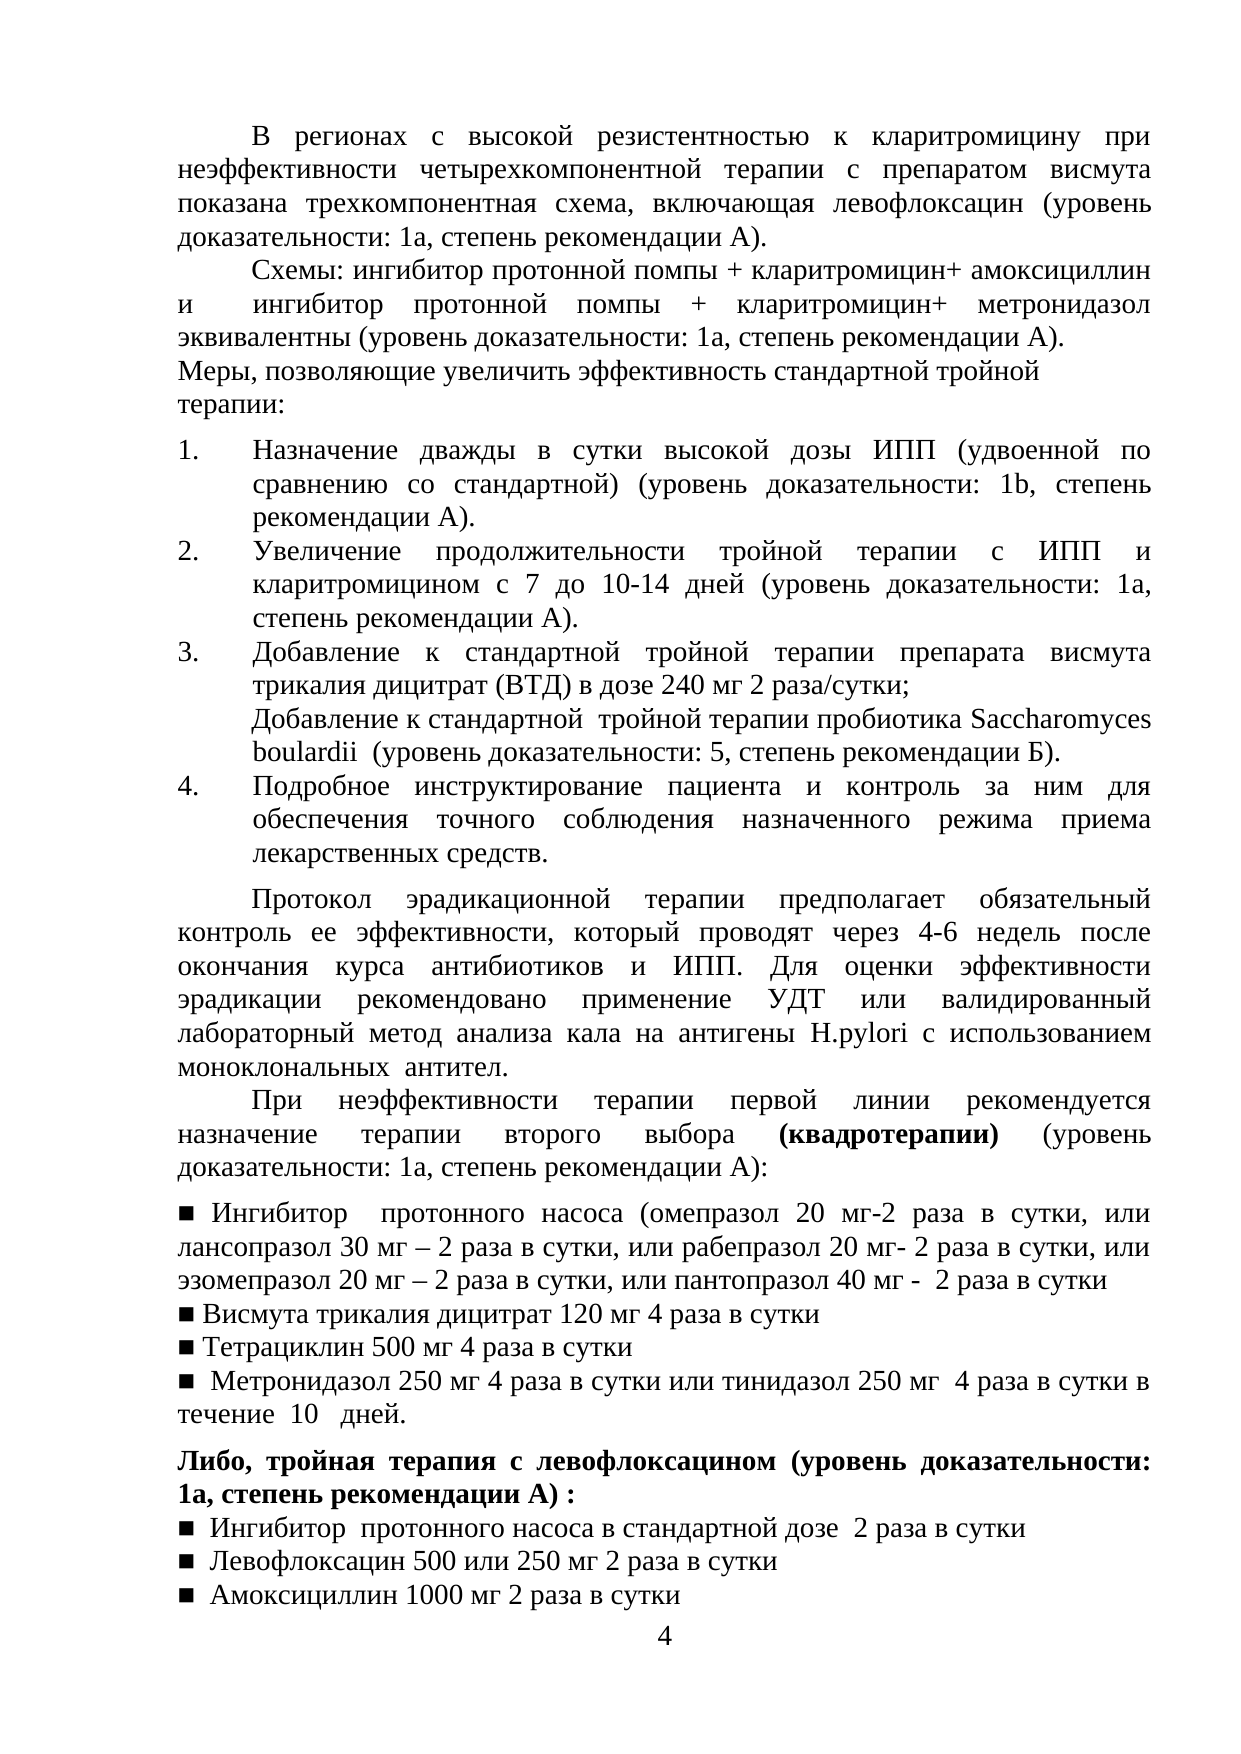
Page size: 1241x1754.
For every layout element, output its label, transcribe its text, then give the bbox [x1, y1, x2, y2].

text ■ Ингибитор протонного насоса в стандартной дозе 2 раза в сутки [177, 1510, 1152, 1543]
text Схемы: ингибитор протонной помпы + кларитромицин+ амоксициллин и ингибитор протонной помпы + кларитромицин+ метронидазол эквивалентны (уровень доказательности: 1a, степень рекомендации A). [177, 252, 1152, 353]
text ■ Амоксициллин 1000 мг 2 раза в сутки [177, 1577, 1152, 1610]
text Добавление к стандартной тройной терапии пробиотика Saccharomyces boulardii (уровень доказательности: 5, степень рекомендации Б). [251, 701, 1152, 768]
list Назначение дважды в сутки высокой дозы ИПП (удвоенной по сравнению со стандартной) (уровень доказательности: 1b, степень рекомендации A). [177, 432, 1152, 533]
text При неэффективности терапии первой линии рекомендуется назначение терапии второго выбора (квадротерапии) (уровень доказательности: 1a, степень рекомендации A): [177, 1082, 1152, 1183]
list Добавление к стандартной тройной терапии препарата висмута трикалия дицитрат (ВТД) в дозе 240 мг 2 раза/сутки; [177, 634, 1152, 701]
text ■ Метронидазол 250 мг 4 раза в сутки или тинидазол 250 мг 4 раза в сутки в течение 10 дней. [177, 1363, 1152, 1430]
text ■ Тетрациклин 500 мг 4 раза в сутки [177, 1329, 1152, 1363]
text Либо, тройная терапия с левофлоксацином (уровень доказательности: 1a, степень рекомендации A) : [177, 1443, 1152, 1510]
text Протокол эрадикационной терапии предполагает обязательный контроль ее эффективности, который проводят через 4-6 недель после окончания курса антибиотиков и ИПП. Для оценки эффективности эрадикации рекомендовано применение УДТ или валидированный лабораторный метод анализа кала на антигены H.pylori с использованием моноклональных антител. [177, 881, 1152, 1082]
list Увеличение продолжительности тройной терапии с ИПП и кларитромицином с 7 до 10-14 дней (уровень доказательности: 1a, степень рекомендации A). [177, 533, 1152, 634]
text ■ Висмута трикалия дицитрат 120 мг 4 раза в сутки [177, 1296, 1152, 1329]
text Меры, позволяющие увеличить эффективность стандартной тройной терапии: [177, 353, 1152, 420]
text ■ Левофлоксацин 500 или 250 мг 2 раза в сутки [177, 1543, 1152, 1577]
text ■ Ингибитор протонного насоса (омепразол 20 мг-2 раза в сутки, или лансопразол 30 мг – 2 раза в сутки, или рабепразол 20 мг- 2 раза в сутки, или эзомепразол 20 мг – 2 раза в сутки, или пантопразол 40 мг - 2 раза в сутки [177, 1195, 1152, 1296]
list Подробное инструктирование пациента и контроль за ним для обеспечения точного соблюдения назначенного режима приема лекарственных средств. [177, 768, 1152, 868]
text В регионах с высокой резистентностью к кларитромицину при неэффективности четырехкомпонентной терапии с препаратом висмута показана трехкомпонентная схема, включающая левофлоксацин (уровень доказательности: 1a, степень рекомендации A). [177, 118, 1152, 252]
